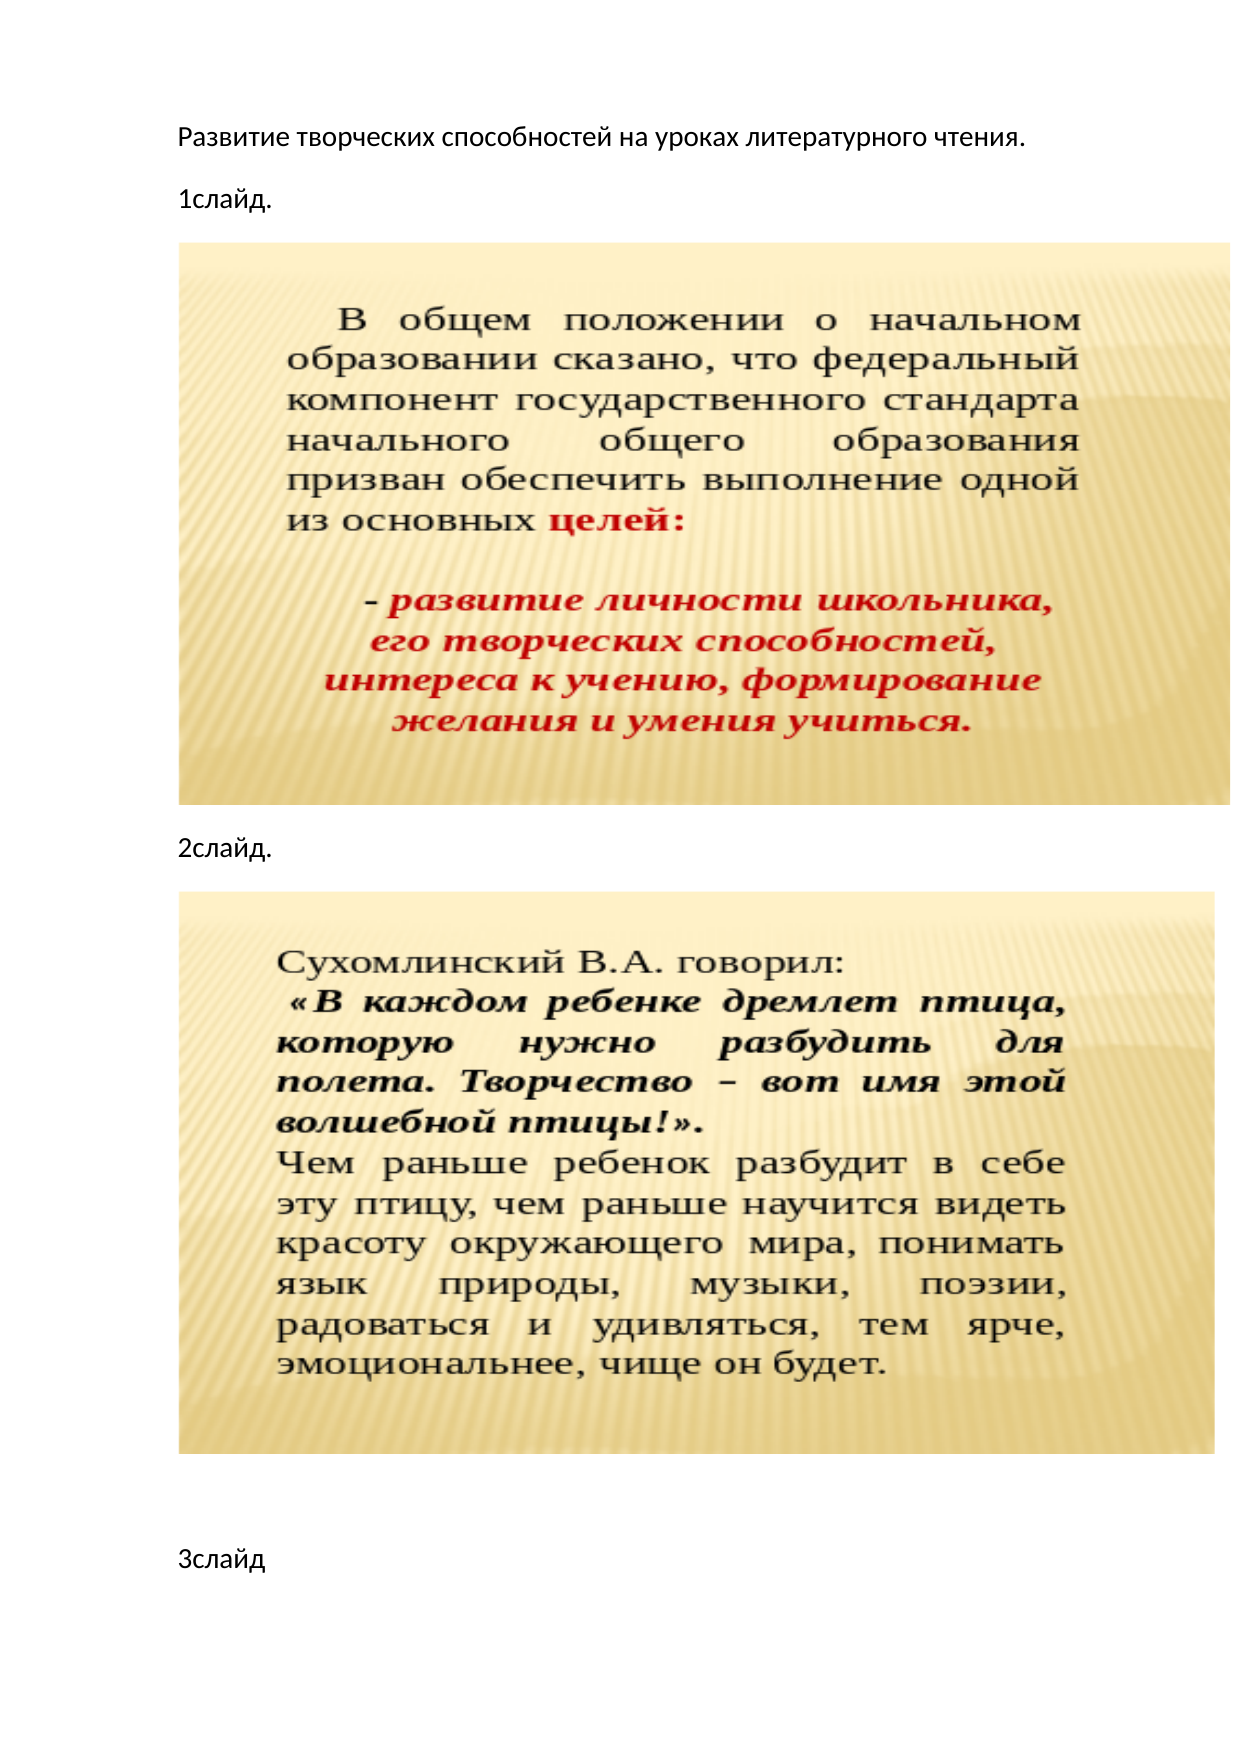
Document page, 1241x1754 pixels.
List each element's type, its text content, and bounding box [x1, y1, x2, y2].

text 3слайд [177, 1540, 1152, 1576]
text 1слайд. [177, 180, 1152, 216]
text Развитие творческих способностей на уроках литературного чтения. [177, 118, 1152, 154]
text 2слайд. [177, 829, 1152, 865]
